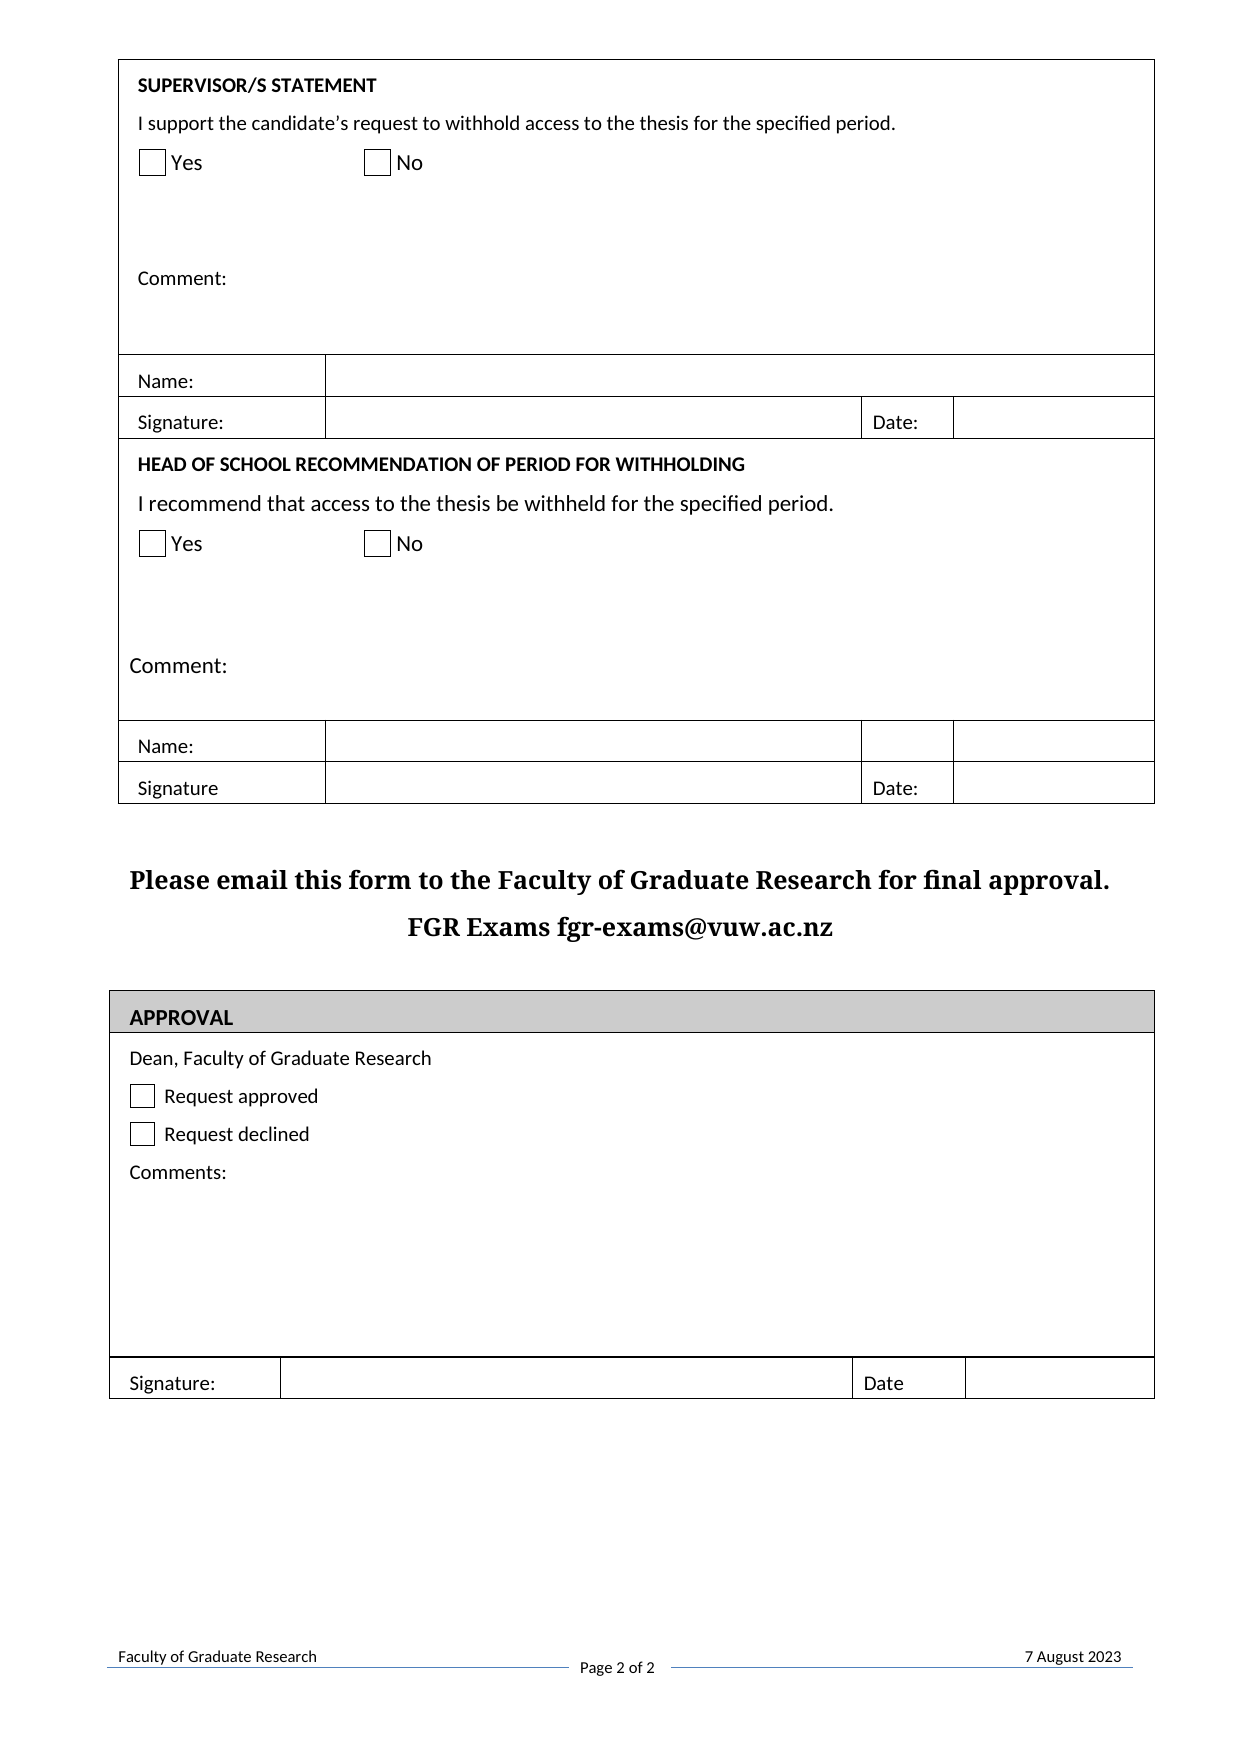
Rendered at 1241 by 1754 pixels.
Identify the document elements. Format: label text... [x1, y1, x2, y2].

table_cell Date: [862, 762, 953, 803]
table_cell Date: [862, 397, 953, 437]
table_cell [326, 721, 861, 761]
table_cell Name: [119, 721, 325, 761]
text FGR Exams fgr-exams@vuw.ac.nz [118, 909, 1122, 943]
table_cell Dean, Faculty of Graduate Research Request approved Request declined Comments: [110, 1033, 1154, 1356]
table_cell [954, 762, 1154, 803]
table_cell [954, 721, 1154, 761]
table_cell SUPERVISOR/S STATEMENT I support the candidate’s request to withhold access to the thesis for the specified period. Yes No Comment: [119, 60, 1154, 354]
table_cell [862, 721, 953, 761]
table_cell [954, 397, 1154, 437]
table_cell [326, 397, 861, 437]
table_cell Signature: [110, 1358, 280, 1398]
table_cell Signature: [119, 397, 325, 437]
text Please email this form to the Faculty of Graduate Research for final approval. [118, 863, 1122, 897]
table_cell Date [853, 1358, 965, 1398]
table_cell [281, 1358, 852, 1398]
table_cell Name: [119, 355, 325, 396]
table_cell [966, 1358, 1154, 1398]
table_header APPROVAL [110, 991, 1154, 1032]
table_cell HEAD OF SCHOOL RECOMMENDATION OF PERIOD FOR WITHHOLDING I recommend that access to the thesis be withheld for the specified period. Yes No Comment: [119, 439, 1154, 719]
table_cell Signature [119, 762, 325, 803]
table_cell [326, 355, 1154, 396]
table_cell [326, 762, 861, 803]
